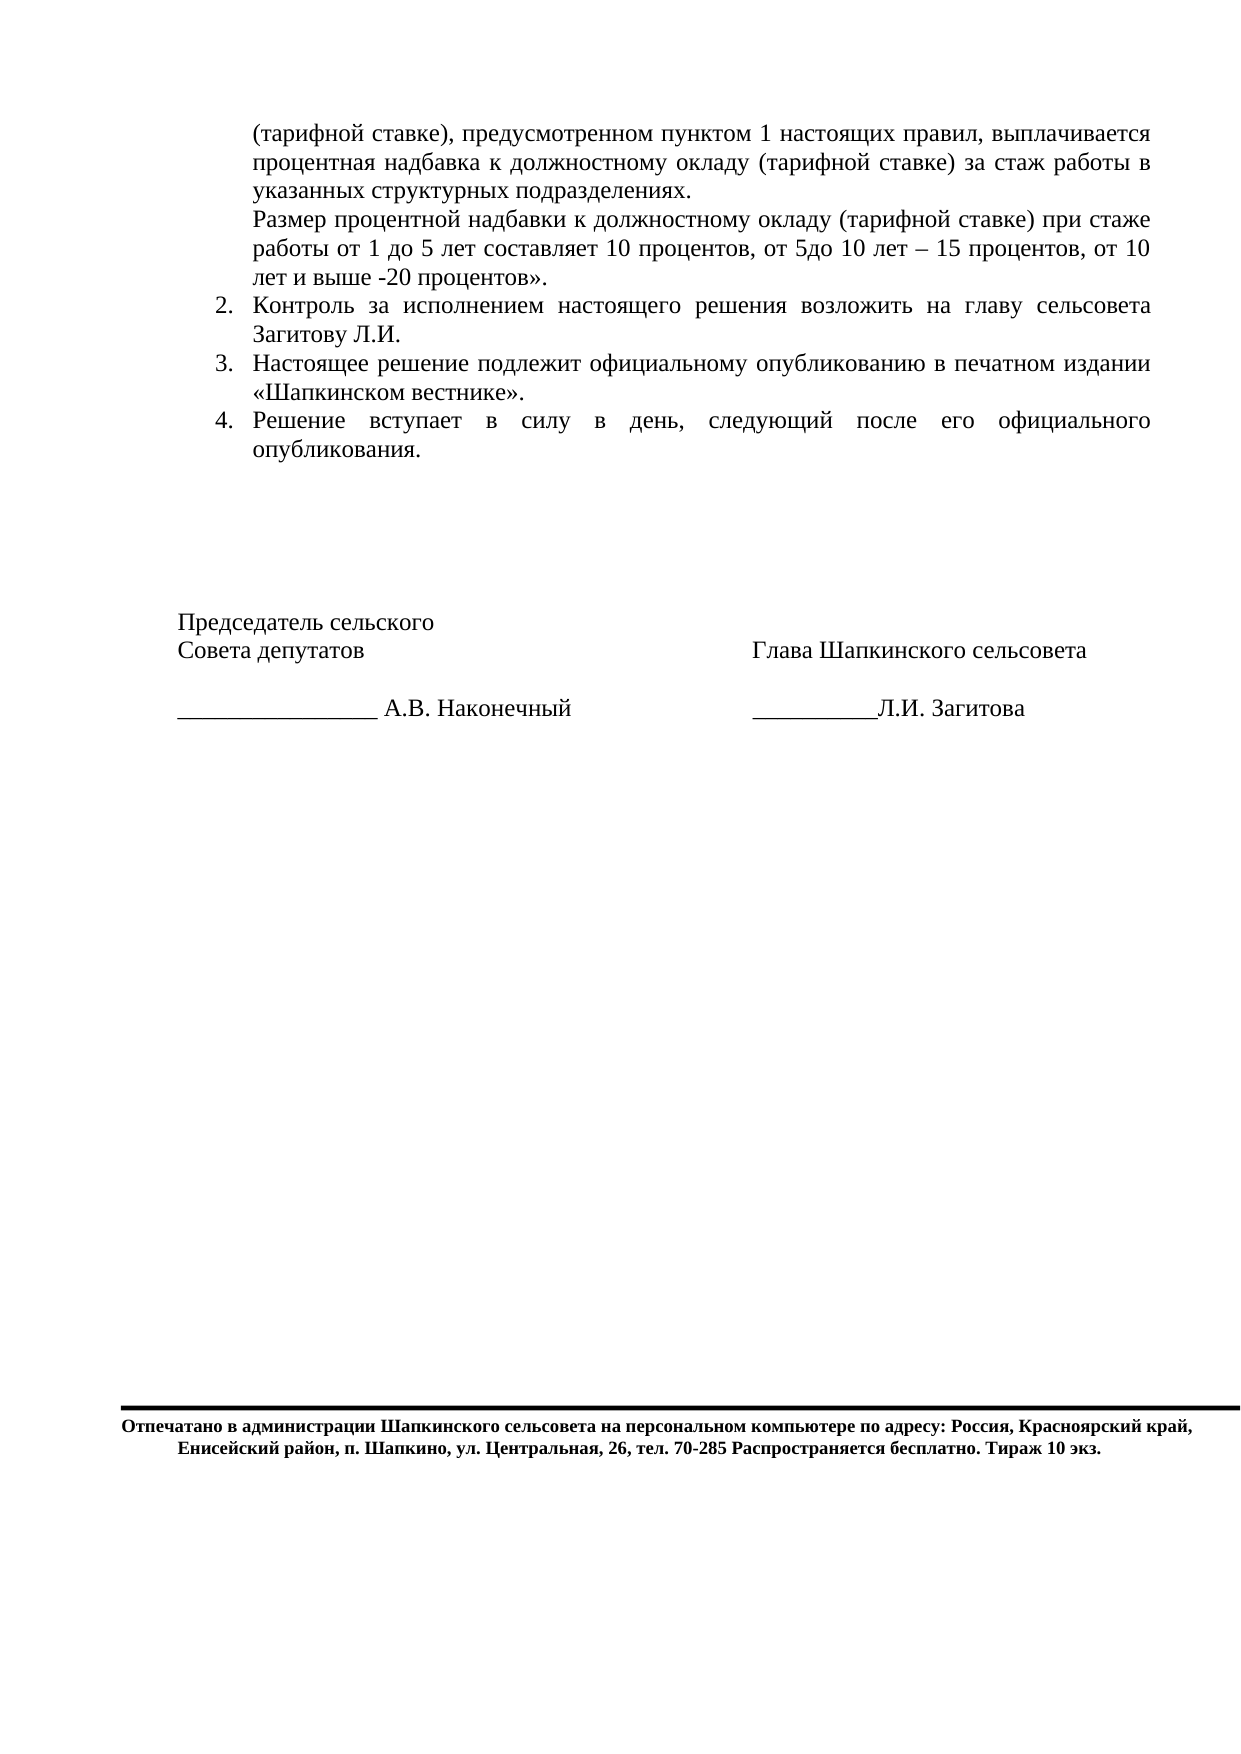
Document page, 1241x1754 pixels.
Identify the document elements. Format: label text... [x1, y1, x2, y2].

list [252, 118, 1152, 204]
text ________________ А.В. Наконечный __________Л.И. Загитова [177, 693, 1152, 722]
text Председатель сельского [177, 607, 1152, 636]
list Размер процентной надбавки к должностному окладу (тарифной ставке) при стаже работы от 1 до 5 лет составляет 10 процентов, от 5до 10 лет – 15 процентов, от 10 лет и выше -20 процентов». [252, 204, 1152, 291]
text Енисейский район, п. Шапкино, ул. Центральная, 26, тел. 70-285 Распространяется бесплатно. Тираж 10 экз. [177, 1437, 1152, 1458]
list Решение вступает в силу в день, следующий после его официального опубликования. [215, 406, 1152, 463]
text Отпечатано в администрации Шапкинского сельсовета на персональном компьютере по адресу: Россия, Красноярский край, [121, 1415, 1206, 1437]
list Настоящее решение подлежит официальному опубликованию в печатном издании «Шапкинском вестнике». [215, 348, 1152, 406]
text Совета депутатов Глава Шапкинского сельсовета [177, 636, 1152, 664]
list Контроль за исполнением настоящего решения возложить на главу сельсовета Загитову Л.И. [215, 291, 1152, 348]
